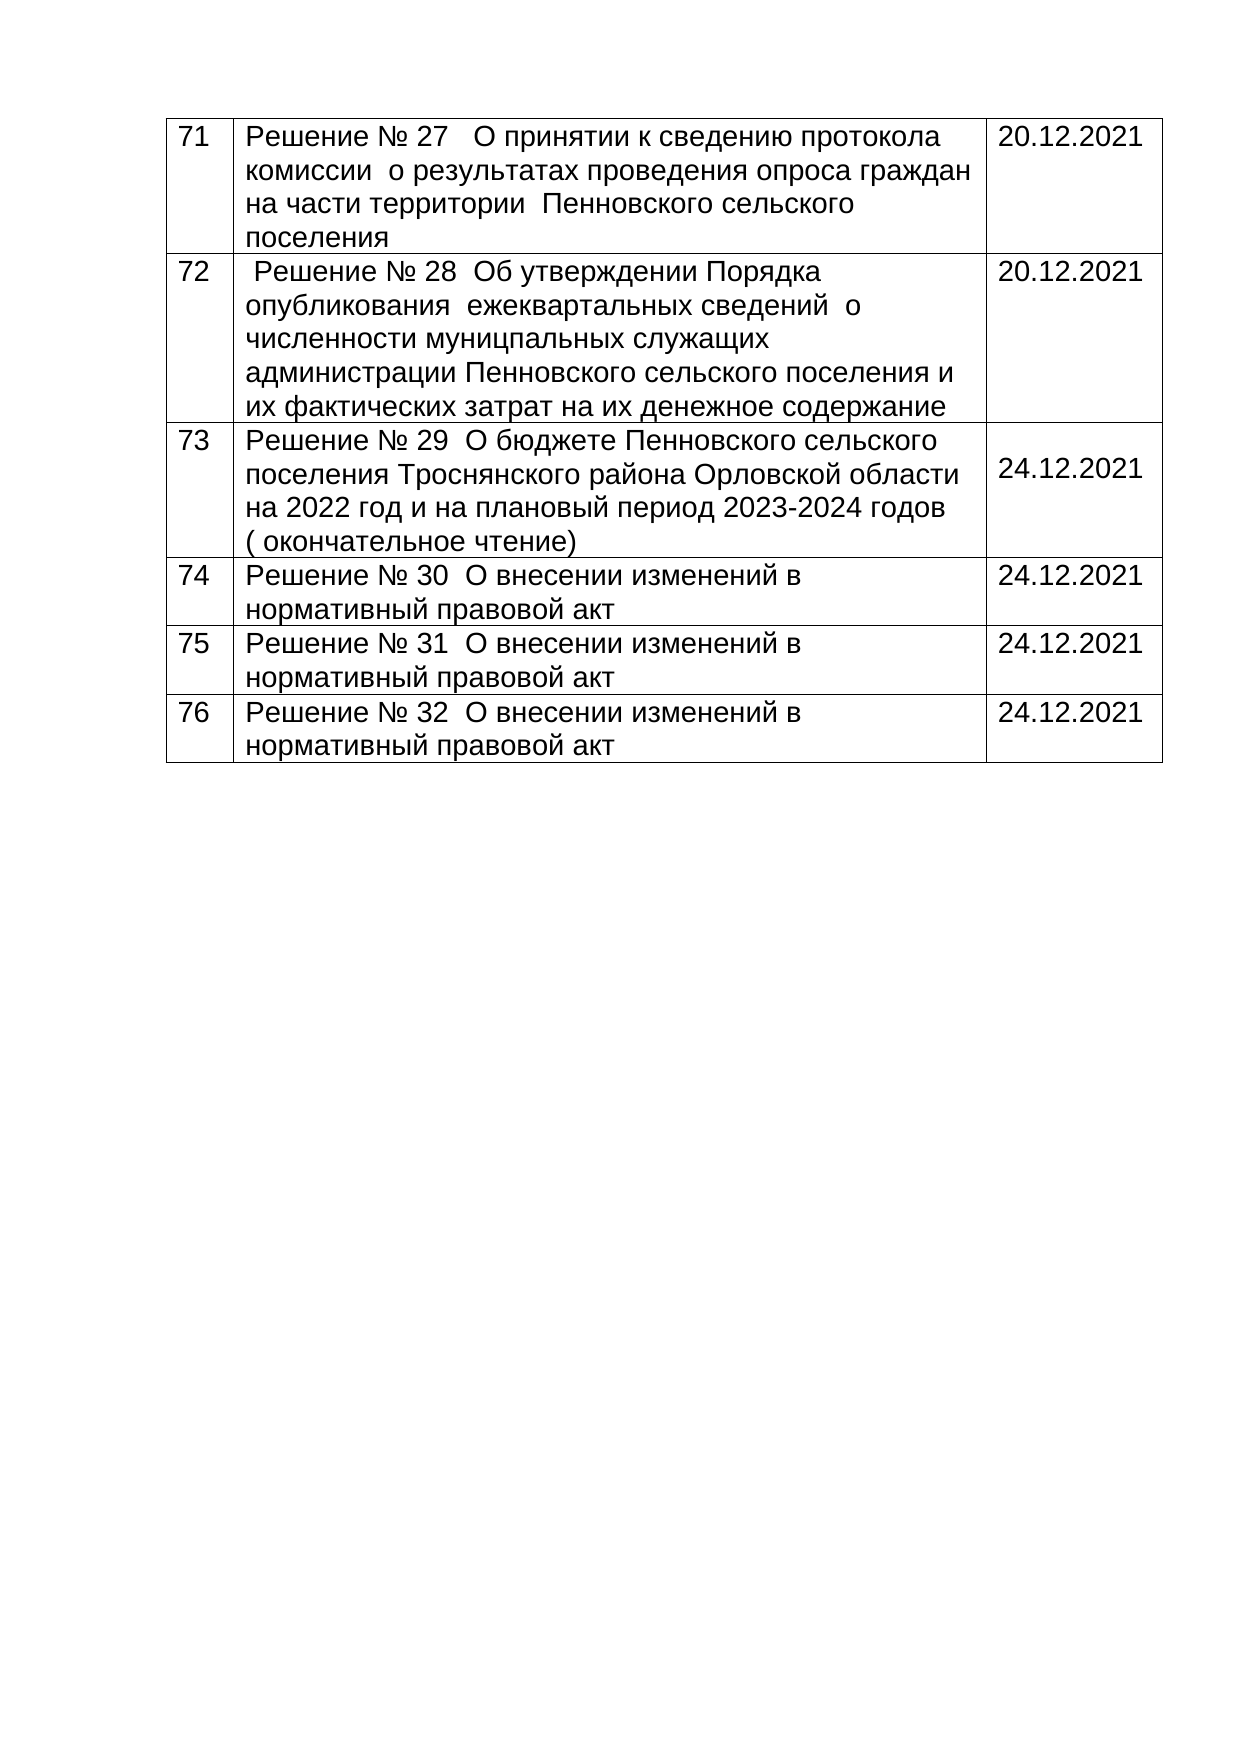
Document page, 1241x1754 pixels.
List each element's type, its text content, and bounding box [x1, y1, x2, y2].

table_cell Решение № 29 О бюджете Пенновского сельского поселения Троснянского района Орловской области на 2022 год и на плановый период 2023-2024 годов ( окончательное чтение) [234, 423, 986, 557]
table_cell Решение № 31 О внесении изменений в нормативный правовой акт [234, 626, 986, 693]
table_cell 20.12.2021 [987, 119, 1162, 253]
table_cell 24.12.2021 [987, 626, 1162, 693]
table_cell 24.12.2021 [987, 695, 1162, 762]
table_cell 74 [167, 558, 233, 625]
table_cell 71 [167, 119, 233, 253]
table_cell 24.12.2021 [987, 558, 1162, 625]
table_cell Решение № 32 О внесении изменений в нормативный правовой акт [234, 695, 986, 762]
table_cell 24.12.2021 [987, 423, 1162, 557]
table_cell Решение № 30 О внесении изменений в нормативный правовой акт [234, 558, 986, 625]
table_cell 76 [167, 695, 233, 762]
table_cell 75 [167, 626, 233, 693]
table_cell 72 [167, 254, 233, 422]
table_cell 20.12.2021 [987, 254, 1162, 422]
table_cell 73 [167, 423, 233, 557]
table_cell Решение № 27 О принятии к сведению протокола комиссии о результатах проведения опроса граждан на части территории Пенновского сельского поселения [234, 119, 986, 253]
table_cell Решение № 28 Об утверждении Порядка опубликования ежеквартальных сведений о численности муницпальных служащих администрации Пенновского сельского поселения и их фактических затрат на их денежное содержание [234, 254, 986, 422]
